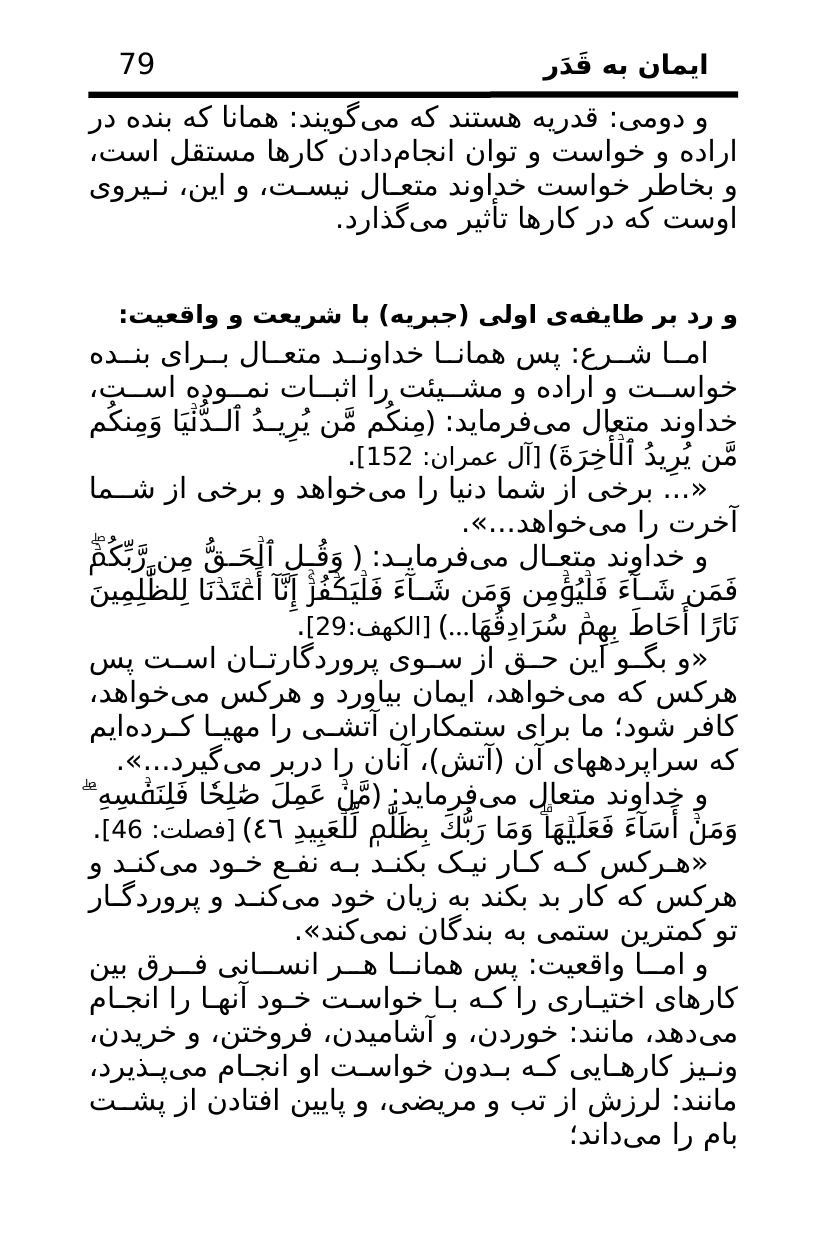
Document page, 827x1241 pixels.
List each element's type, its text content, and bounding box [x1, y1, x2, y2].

text و خداوند متعال می‌فرماید: ﴿مَّنۡ عَمِلَ صَٰلِحٗا فَلِنَفۡسِهِۦۖ وَمَنۡ أَسَآءَ فَعَلَيۡهَاۗ وَمَا رَبُّكَ بِظَلَّٰمٖ لِّلۡعَبِيدِ ٤٦﴾ [فصلت: 46]. [89, 778, 738, 846]
text و اما واقعیت: پس همانا هر انسانی فرق بین کارهای اختیاری را که با خواست خود آنها را انجام می‌دهد، مانند: خوردن، و آشامیدن، فروختن، و خریدن، ونیز کار‌هایی که بدون خواست او انجام می‌پذیرد، مانند: لرزش از تب و مریضی، و پایین افتادن از پشت بام را می‌داند؛ [89, 947, 738, 1151]
text و دومی: قدریه هستند که می‌گویند: همانا که بنده در اراده و خواست و توان انجام‌دادن کارها مستقل است، و بخاطر خواست خداوند متعال نیست، و این، نیروی اوست که در کارها تأثیر می‌گذارد. [89, 100, 738, 236]
text و خداوند متعال می‌فرماید: ﴿ وَقُلِ ٱلۡحَقُّ مِن رَّبِّكُمۡۖ فَمَن شَآءَ فَلۡيُؤۡمِن وَمَن شَآءَ فَلۡيَكۡفُرۡۚ إِنَّآ أَعۡتَدۡنَا لِلظَّٰلِمِينَ نَارًا أَحَاطَ بِهِمۡ سُرَادِقُهَا...﴾ [الکهف:29]. [89, 540, 738, 642]
text «... برخی از شما دنیا را می‌خواهد و برخی از شما آخرت را می‌خواهد...». [89, 472, 738, 540]
text و رد بر طایفه‌ی اولی (جبریه) با شریعت و واقعیت: [89, 301, 738, 330]
text «و بگو این حق از سوی پروردگارتان است پس هرکس که می‌خواهد، ایمان بیاورد و هرکس می‌خواهد، کافر شود؛ ما برای ستمکاران آتشی را مهیا کرده‌ایم که سراپردههای آن (آتش)، آنان را دربر می‌گیرد...». [89, 642, 738, 778]
text اما شرع: پس همانا خداوند متعال برای بنده خواست و اراده و مشیئت را اثبات نموده است، خداوند متعال می‌فرماید: ﴿مِنكُم مَّن يُرِيدُ ٱلدُّنۡيَا وَمِنكُم مَّن يُرِيدُ ٱلۡأٓخِرَةَ﴾ [آل عمران: 152]. [89, 336, 738, 472]
text «هرکس که کار نیک بکند به نفع خود می‌کند و هرکس که کار بد بکند به زیان خود می‌کند و پروردگار تو کمترین ستمی به بندگان نمی‌کند». [89, 846, 738, 947]
